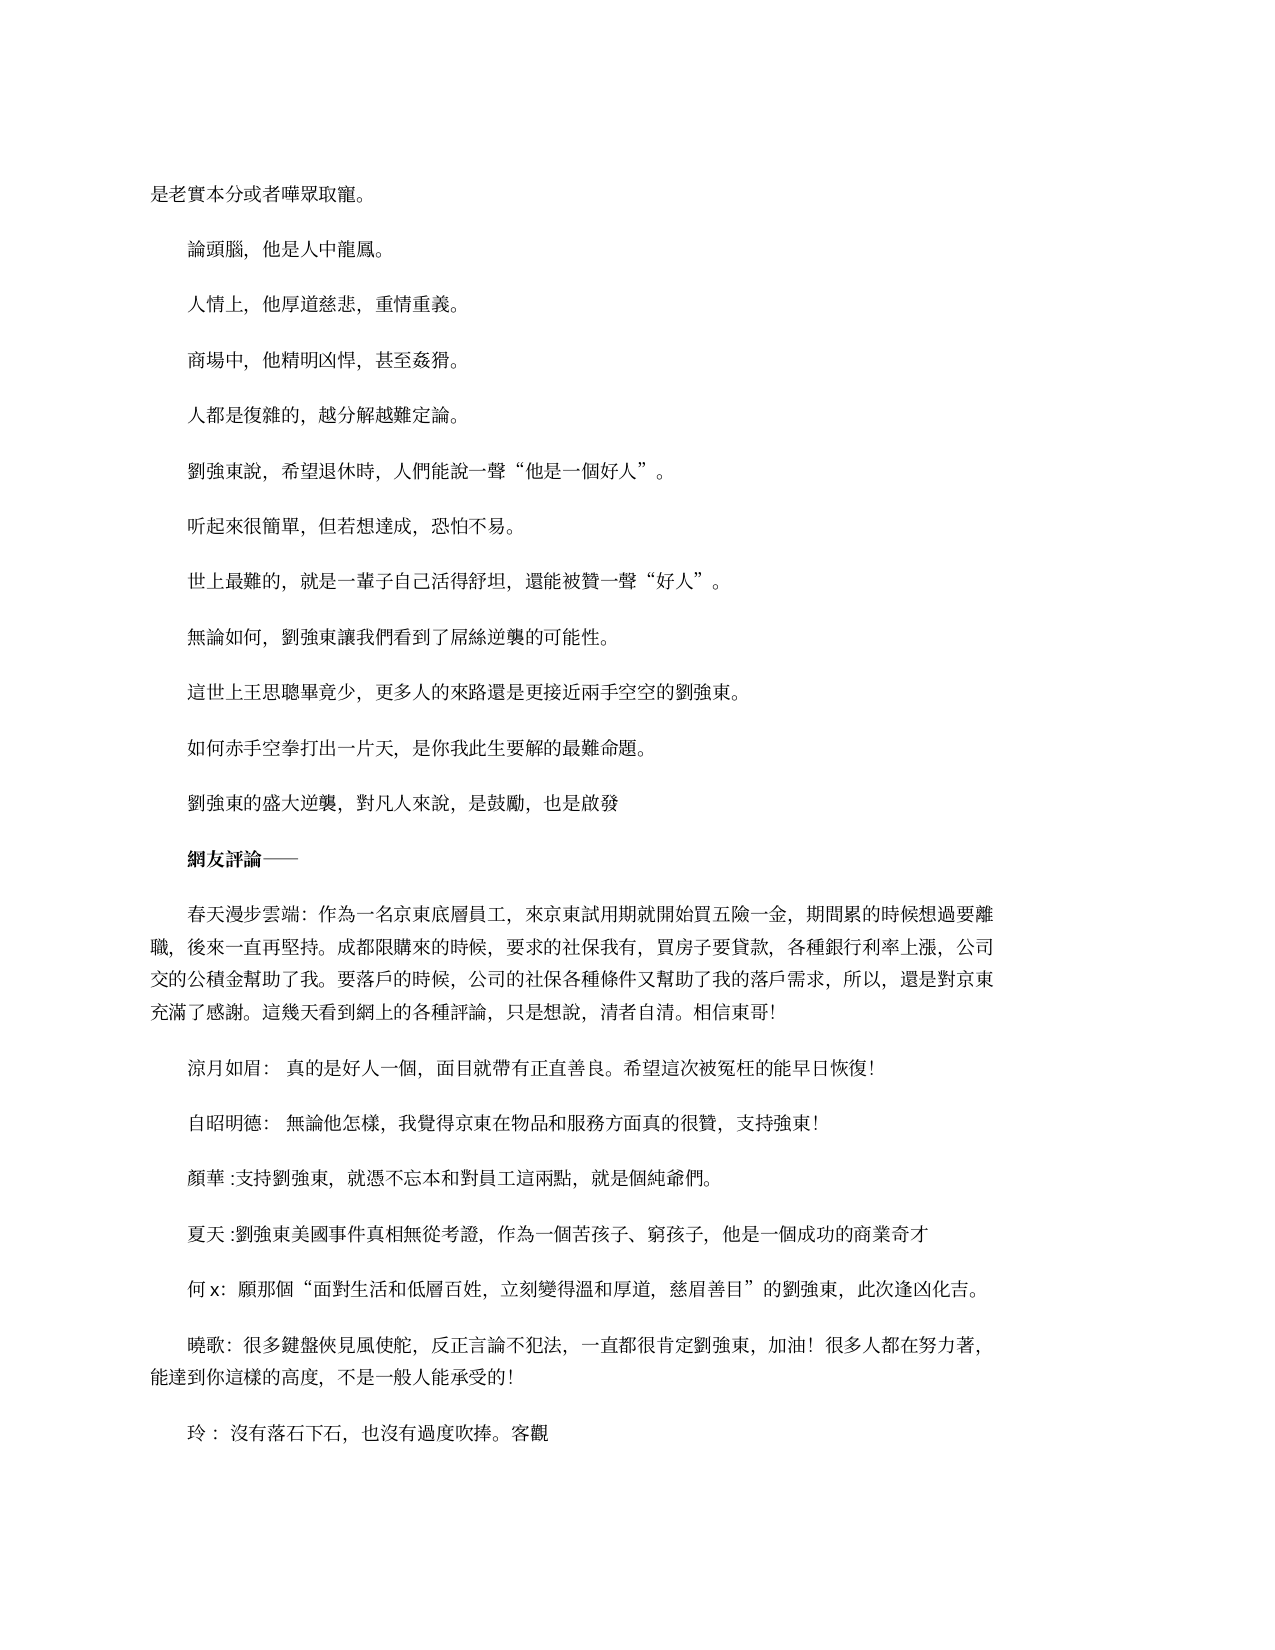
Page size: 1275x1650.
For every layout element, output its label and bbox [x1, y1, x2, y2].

table_cell [150, 150, 994, 1468]
